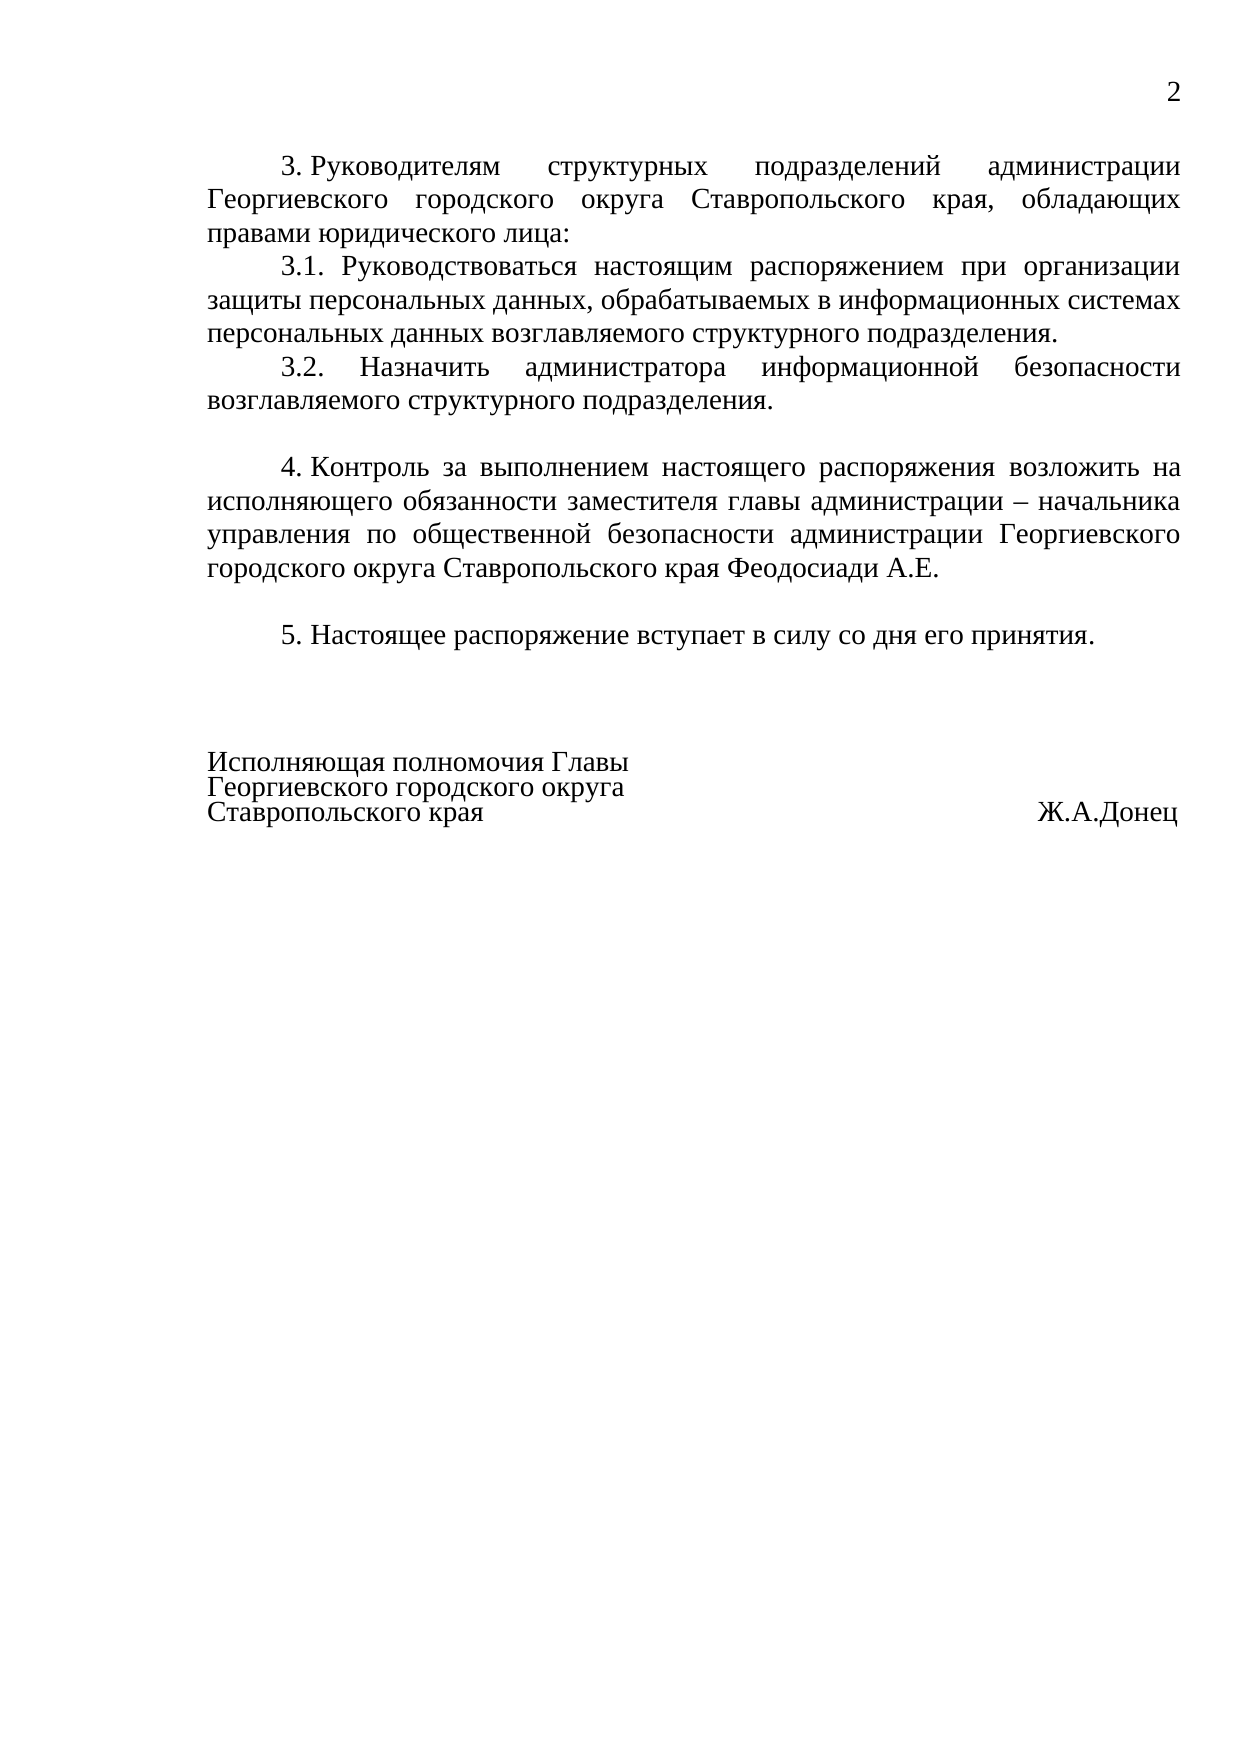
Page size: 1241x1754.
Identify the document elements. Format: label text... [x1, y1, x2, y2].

list Руководителям структурных подразделений администрации Георгиевского городского округа Ставропольского края, обладающих правами юридического лица: [207, 148, 1181, 248]
list Настоящее распоряжение вступает в силу со дня его принятия. [207, 617, 1181, 651]
text 3.2. Назначить администратора информационной безопасности возглавляемого структурного подразделения. [207, 349, 1181, 416]
text Ставропольского края Ж.А.Донец [207, 801, 1181, 826]
text 3.1. Руководствоваться настоящим распоряжением при организации защиты персональных данных, обрабатываемых в информационных системах персональных данных возглавляемого структурного подразделения. [207, 248, 1181, 349]
text Георгиевского городского округа [207, 776, 1181, 801]
list Контроль за выполнением настоящего распоряжения возложить на исполняющего обязанности заместителя главы администрации – начальника управления по общественной безопасности администрации Георгиевского городского округа Ставропольского края Феодосиади А.Е. [207, 449, 1181, 584]
text Исполняющая полномочия Главы [207, 751, 1181, 776]
